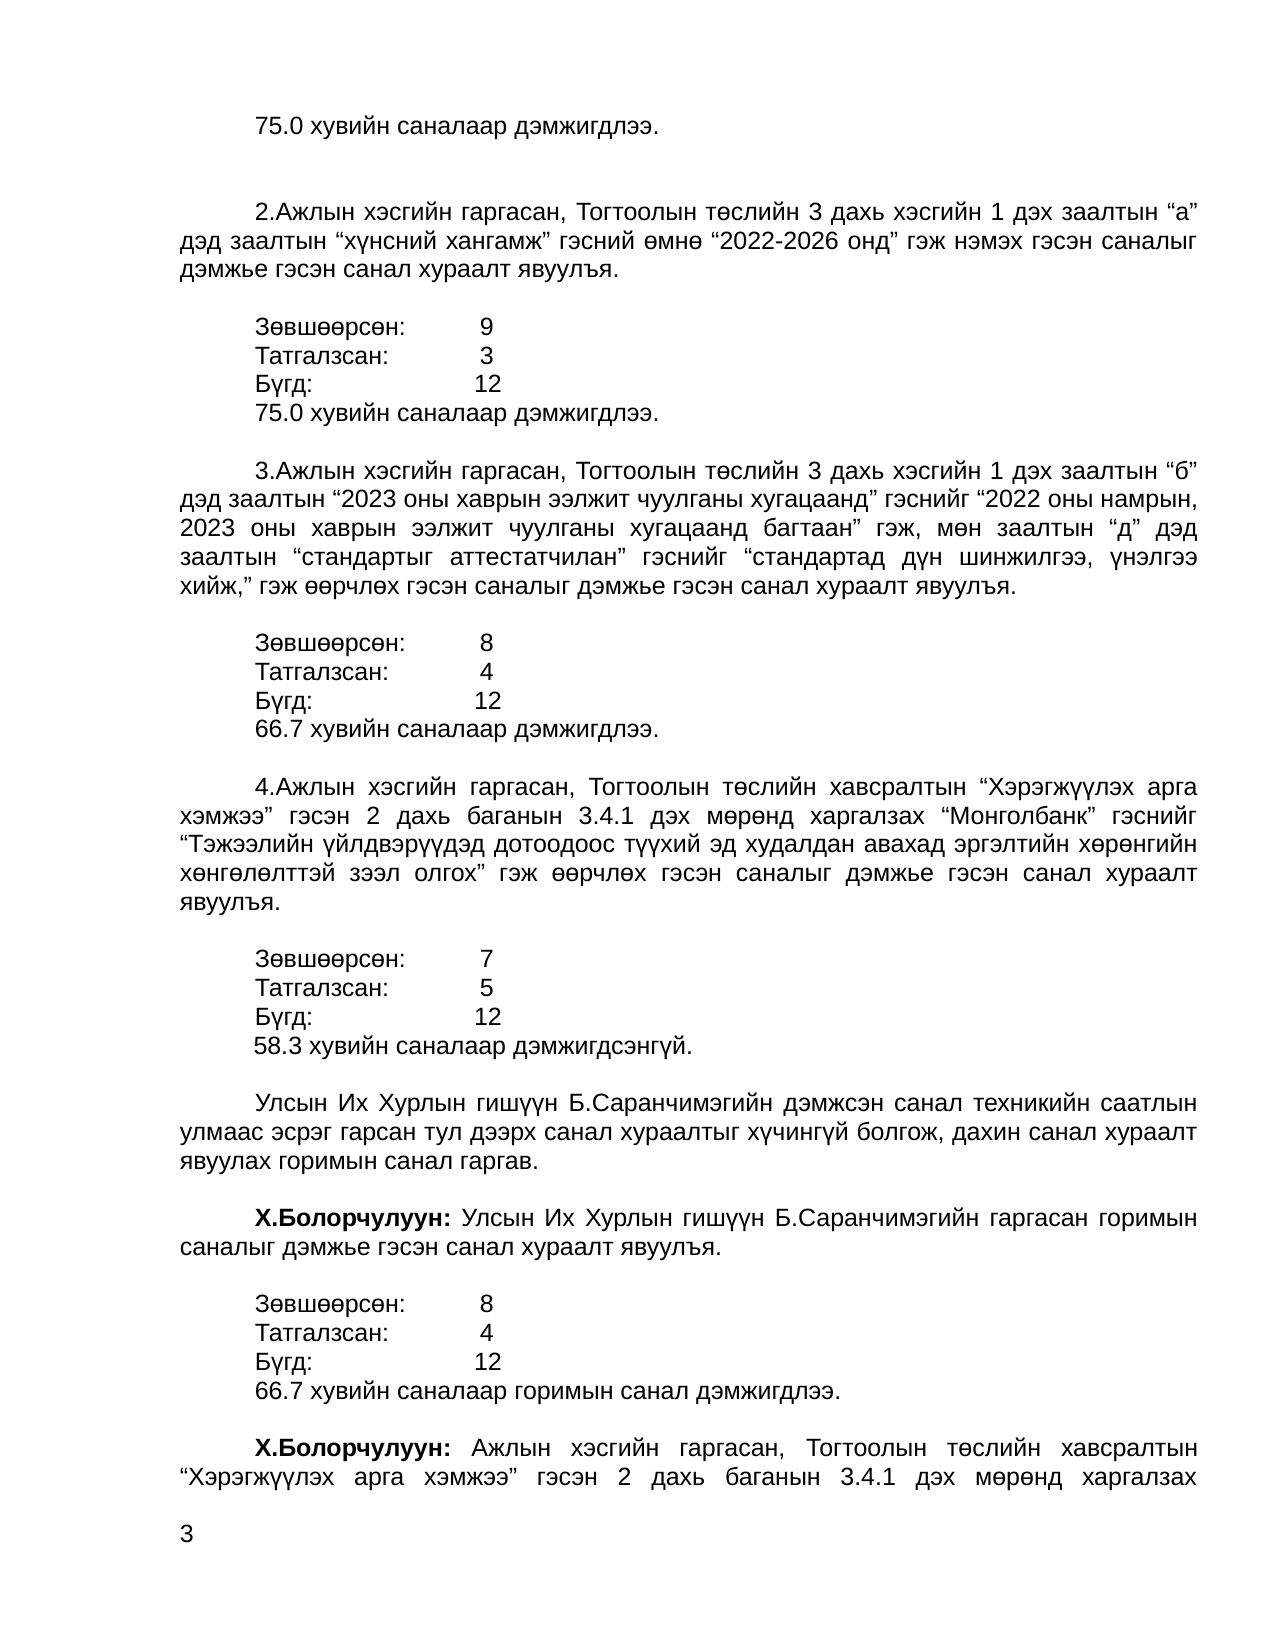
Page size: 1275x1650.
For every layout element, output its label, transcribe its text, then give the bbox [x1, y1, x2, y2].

text Х.Болорчулуун: Улсын Их Хурлын гишүүн Б.Саранчимэгийн гаргасан горимын саналыг дэмжье гэсэн санал хураалт явуулъя. [179, 1203, 1198, 1261]
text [179, 1433, 1198, 1491]
text Зөвшөөрсөн: 8 [179, 1289, 1198, 1318]
text 66.7 хувийн саналаар дэмжигдлээ. [179, 714, 1198, 743]
text Бүгд: 12 [179, 686, 1198, 714]
text Бүгд: 12 [179, 369, 1198, 398]
text 2.Ажлын хэсгийн гаргасан, Тогтоолын төслийн 3 дахь хэсгийн 1 дэх заалтын “а” дэд заалтын “хүнсний хангамж” гэсний өмнө “2022-2026 онд” гэж нэмэх гэсэн саналыг дэмжье гэсэн санал хураалт явуулъя. [179, 197, 1198, 283]
text Татгалзсан: 4 [179, 657, 1198, 686]
text 75.0 хувийн саналаар дэмжигдлээ. [179, 111, 1198, 139]
text Зөвшөөрсөн: 8 [179, 628, 1198, 657]
text Татгалзсан: 3 [179, 341, 1198, 369]
text 3.Ажлын хэсгийн гаргасан, Тогтоолын төслийн 3 дахь хэсгийн 1 дэх заалтын “б” дэд заалтын “2023 оны хаврын ээлжит чуулганы хугацаанд” гэснийг “2022 оны намрын, 2023 оны хаврын ээлжит чуулганы хугацаанд багтаан” гэж, мөн заалтын “д” дэд заалтын “стандартыг аттестатчилан” гэснийг “стандартад дүн шинжилгээ, үнэлгээ хийж,” гэж өөрчлөх гэсэн саналыг дэмжье гэсэн санал хураалт явуулъя. [179, 456, 1198, 599]
text Зөвшөөрсөн: 9 [179, 312, 1198, 341]
text Бүгд: 12 [179, 1002, 1198, 1031]
text Зөвшөөрсөн: 7 [179, 944, 1198, 973]
text 4.Ажлын хэсгийн гаргасан, Тогтоолын төслийн хавсралтын “Хэрэгжүүлэх арга хэмжээ” гэсэн 2 дахь баганын 3.4.1 дэх мөрөнд харгалзах “Монголбанк” гэснийг “Тэжээлийн үйлдвэрүүдэд дотоодоос түүхий эд худалдан авахад эргэлтийн хөрөнгийн хөнгөлөлттэй зээл олгох” гэж өөрчлөх гэсэн саналыг дэмжье гэсэн санал хураалт явуулъя. [179, 772, 1198, 916]
text 75.0 хувийн саналаар дэмжигдлээ. [179, 398, 1198, 427]
text Бүгд: 12 [179, 1347, 1198, 1376]
text Улсын Их Хурлын гишүүн Б.Саранчимэгийн дэмжсэн санал техникийн саатлын улмаас эсрэг гарсан тул дээрх санал хураалтыг хүчингүй болгож, дахин санал хураалт явуулах горимын санал гаргав. [179, 1088, 1198, 1174]
text 58.3 хувийн саналаар дэмжигдсэнгүй. [179, 1031, 1198, 1059]
text Татгалзсан: 4 [179, 1318, 1198, 1347]
text Татгалзсан: 5 [179, 973, 1198, 1002]
text 66.7 хувийн саналаар горимын санал дэмжигдлээ. [179, 1376, 1198, 1404]
